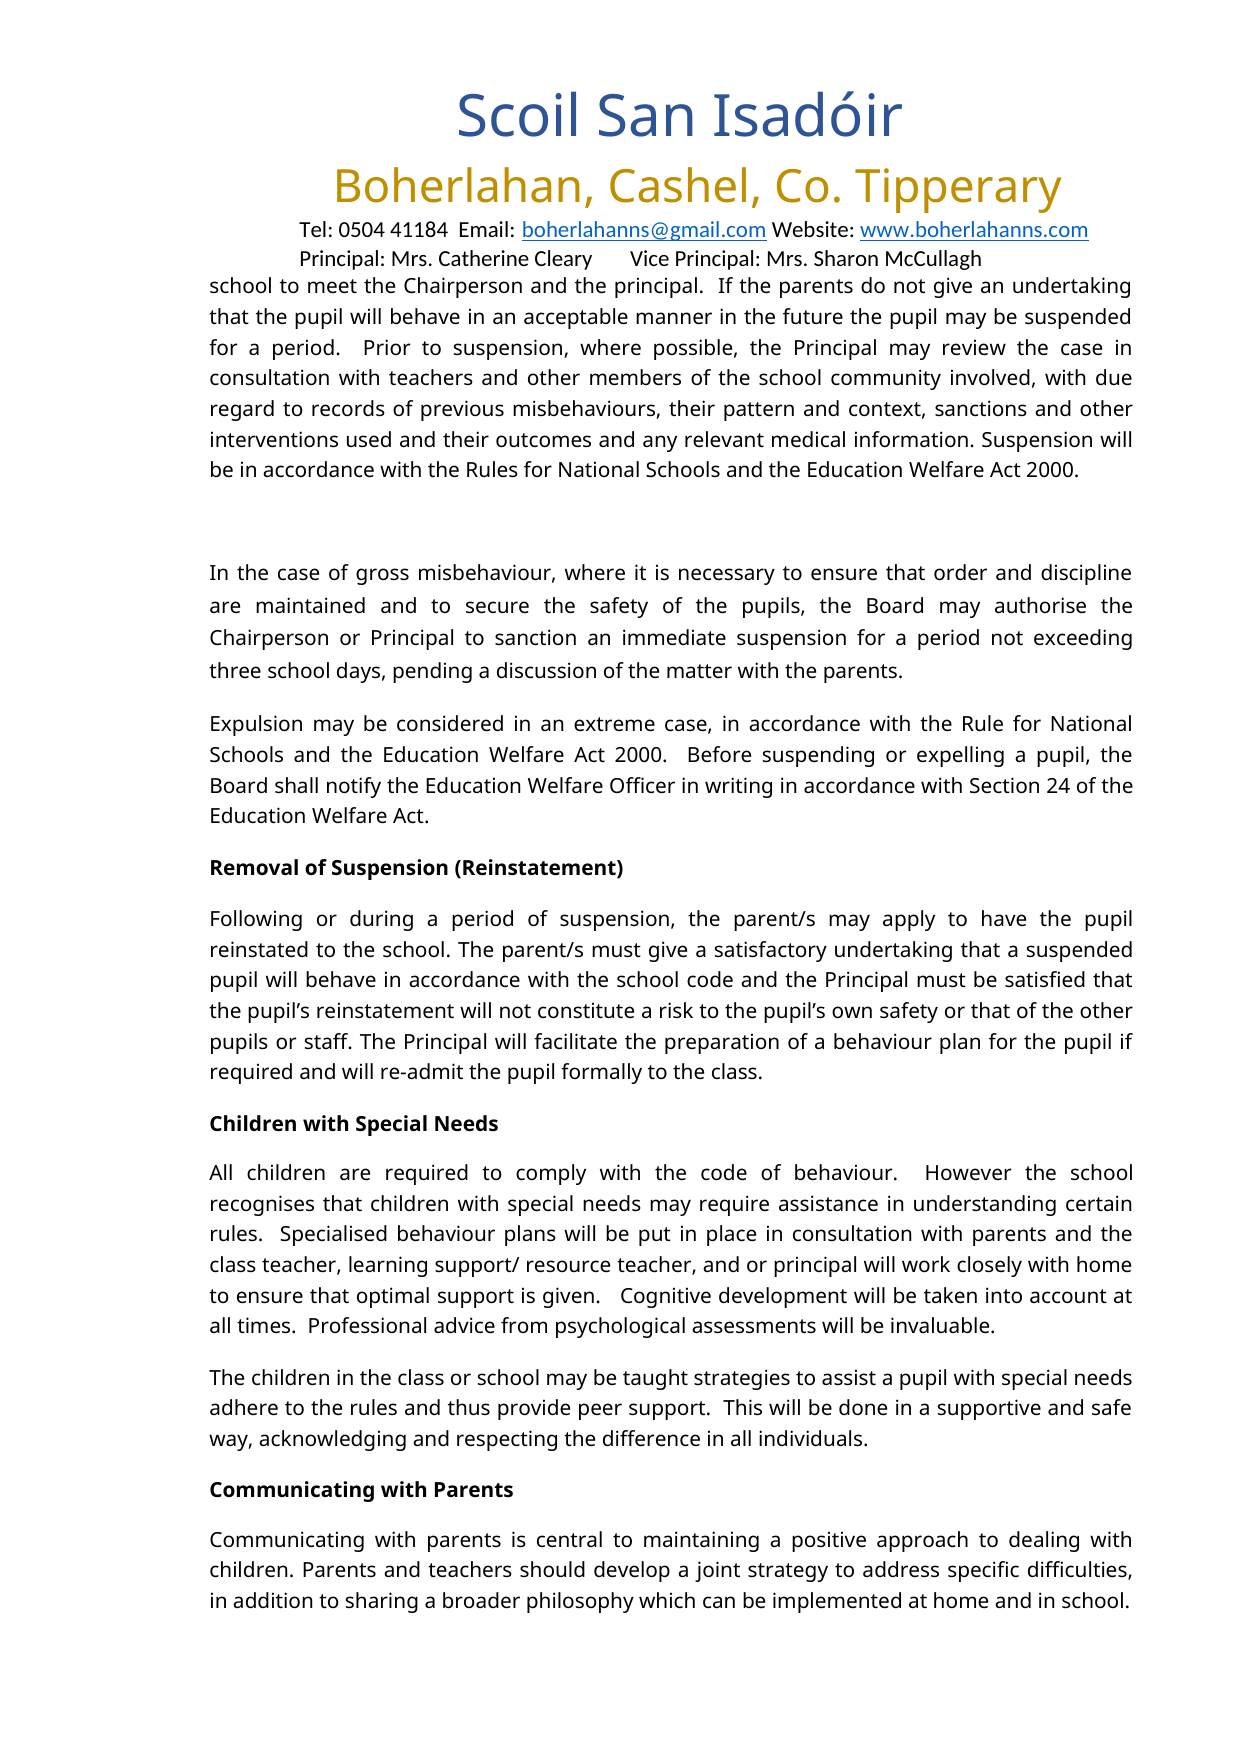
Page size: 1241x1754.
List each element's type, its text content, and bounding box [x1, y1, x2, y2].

subtitle Children with Special Needs [209, 1170, 1134, 1199]
subtitle Communicating with Parents [209, 1537, 1134, 1565]
text Where there are repeated instances of serious misbehaviour, the Chairperson of the Board of Management will be informed and the parents will be requested in writing to attend at the school to meet the Chairperson and the principal. If the parents do not give an undertaking that the pupil will behave in an acceptable manner in the future the pupil may be suspended for a period. Prior to suspension, where possible, the Principal may review the case in consultation with teachers and other members of the school community involved, with due regard to records of previous misbehaviours, their pattern and context, sanctions and other interventions used and their outcomes and any relevant medical information. Suspension will be in accordance with the Rules for National Schools and the Education Welfare Act 2000. [209, 272, 1134, 545]
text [209, 1586, 1134, 1645]
text In the case of gross misbehaviour, where it is necessary to ensure that order and discipline are maintained and to secure the safety of the pupils, the Board may authorise the Chairperson or Principal to sanction an immediate suspension for a period not exceeding three school days, pending a discussion of the matter with the parents. [209, 619, 1134, 746]
text The children in the class or school may be taught strategies to assist a pupil with special needs adhere to the rules and thus provide peer support. This will be done in a supportive and safe way, acknowledging and respecting the difference in all individuals. [209, 1424, 1134, 1514]
text Expulsion may be considered in an extreme case, in accordance with the Rule for National Schools and the Education Welfare Act 2000. Before suspending or expelling a pupil, the Board shall notify the Education Welfare Officer in writing in accordance with Section 24 of the Education Welfare Act. [209, 771, 1134, 891]
text Following or during a period of suspension, the parent/s may apply to have the pupil reinstated to the school. The parent/s must give a satisfactory undertaking that a suspended pupil will behave in accordance with the school code and the Principal must be satisfied that the pupil’s reinstatement will not constitute a risk to the pupil’s own safety or that of the other pupils or staff. The Principal will facilitate the preparation of a behaviour plan for the pupil if required and will re-admit the pupil formally to the class. [209, 966, 1134, 1147]
text Removal of Suspension (Reinstatement) [209, 914, 1134, 943]
text All children are required to comply with the code of behaviour. However the school recognises that children with special needs may require assistance in understanding certain rules. Specialised behaviour plans will be put in place in consultation with parents and the class teacher, learning support/ resource teacher, and or principal will work closely with home to ensure that optimal support is given. Cognitive development will be taken into account at all times. Professional advice from psychological assessments will be invaluable. [209, 1219, 1134, 1401]
